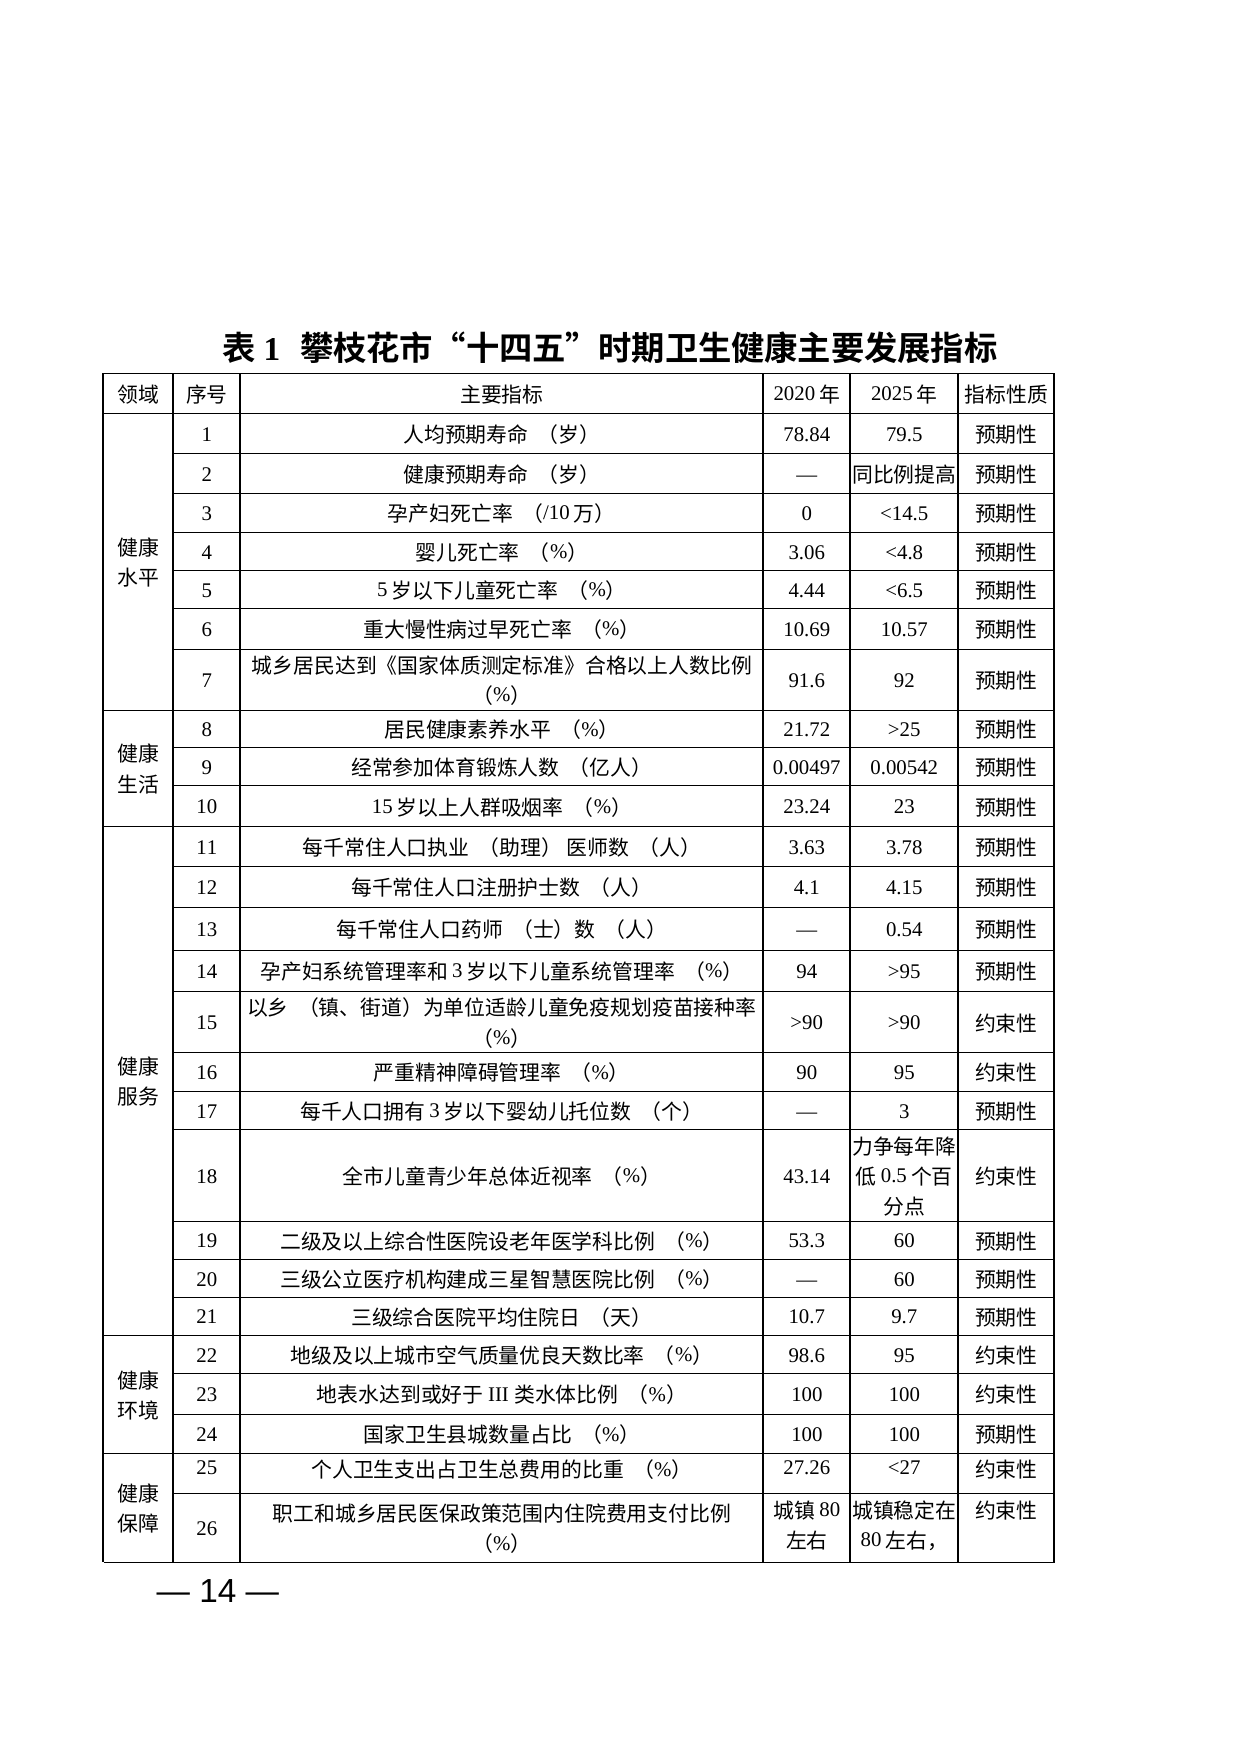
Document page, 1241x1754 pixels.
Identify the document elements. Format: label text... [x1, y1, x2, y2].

table_cell 婴儿死亡率 （%） [241, 533, 762, 570]
table_cell 10.69 [764, 609, 849, 648]
table_cell 国家卫生县城数量占比 （%） [241, 1415, 762, 1453]
table_cell 10.57 [851, 609, 957, 648]
table_cell 94 [764, 951, 849, 991]
table_cell 79.5 [851, 414, 957, 453]
table_cell 21.72 [764, 711, 849, 747]
table_cell 预期性 [959, 1298, 1053, 1335]
table_cell 92 [851, 650, 957, 709]
table_cell 15 [174, 992, 239, 1052]
table_cell 预期性 [959, 908, 1053, 949]
table_cell 健康 保障 [104, 1454, 172, 1561]
table_cell 预期性 [959, 650, 1053, 709]
table_cell 100 [764, 1374, 849, 1414]
table_cell 78.84 [764, 414, 849, 453]
table_cell >90 [851, 992, 957, 1052]
table_cell 约束性 [959, 1336, 1053, 1373]
table_cell 10.7 [764, 1298, 849, 1335]
table_cell 98.6 [764, 1336, 849, 1373]
table_cell >25 [851, 711, 957, 747]
table_cell 每千常住人口药师 （士）数 （人） [241, 908, 762, 949]
table_cell 居民健康素养水平 （%） [241, 711, 762, 747]
table_cell 26 [174, 1494, 239, 1561]
table_cell 预期性 [959, 748, 1053, 785]
table_cell 约束性 [959, 1454, 1053, 1493]
table_cell 100 [764, 1415, 849, 1453]
table_cell 3 [174, 494, 239, 532]
table_cell 预期性 [959, 1222, 1053, 1259]
table_cell 3 [851, 1092, 957, 1129]
table_cell 全市儿童青少年总体近视率 （%） [241, 1130, 762, 1221]
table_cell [851, 1494, 957, 1561]
table_cell 95 [851, 1053, 957, 1091]
table_cell 每千常住人口执业 （助理） 医师数 （人） [241, 827, 762, 866]
table_cell 53.3 [764, 1222, 849, 1259]
table_cell 健康 环境 [104, 1336, 172, 1453]
table_cell 0.54 [851, 908, 957, 949]
table_cell 21 [174, 1298, 239, 1335]
text 表 1 攀枝花市“十四五”时期卫生健康主要发展指标 [156, 311, 1107, 373]
table_cell 重大慢性病过早死亡率 （%） [241, 609, 762, 648]
table_cell 预期性 [959, 494, 1053, 532]
table_cell 4.1 [764, 867, 849, 907]
table_cell 23 [174, 1374, 239, 1414]
table_cell 20 [174, 1260, 239, 1297]
table_cell 健康 生活 [104, 711, 172, 826]
table_cell 100 [851, 1415, 957, 1453]
table_cell 12 [174, 867, 239, 907]
table_cell 预期性 [959, 1260, 1053, 1297]
table_cell 健康预期寿命 （岁） [241, 454, 762, 492]
table_cell 8 [174, 711, 239, 747]
table_cell 43.14 [764, 1130, 849, 1221]
table_cell — [764, 1260, 849, 1297]
table_cell — [764, 454, 849, 492]
table_cell 人均预期寿命 （岁） [241, 414, 762, 453]
table_cell 19 [174, 1222, 239, 1259]
table_cell — [764, 908, 849, 949]
table_cell 5岁以下儿童死亡率 （%） [241, 571, 762, 608]
table_cell 9 [174, 748, 239, 785]
table_cell 25 [174, 1454, 239, 1493]
table_cell 三级综合医院平均住院日 （天） [241, 1298, 762, 1335]
table_header 序号 [174, 374, 239, 413]
table_cell 3.06 [764, 533, 849, 570]
table_cell 预期性 [959, 951, 1053, 991]
table_cell 以乡 （镇、街道）为单位适龄儿童免疫规划疫苗接种率 （%） [241, 992, 762, 1052]
table_header 领域 [104, 374, 172, 413]
table_cell 14 [174, 951, 239, 991]
table_cell 1 [174, 414, 239, 453]
table_cell 95 [851, 1336, 957, 1373]
table_cell 27.26 [764, 1454, 849, 1493]
table_cell 3.63 [764, 827, 849, 866]
table_cell 预期性 [959, 827, 1053, 866]
table_cell 城镇80左右 居民70 [764, 1494, 849, 1561]
table_cell 13 [174, 908, 239, 949]
table_cell 预期性 [959, 1092, 1053, 1129]
table_cell 2 [174, 454, 239, 492]
table_cell 6 [174, 609, 239, 648]
table_cell 17 [174, 1092, 239, 1129]
table_cell 23 [851, 786, 957, 826]
table_cell 约束性 [959, 1130, 1053, 1221]
table_cell 22 [174, 1336, 239, 1373]
table_cell 个人卫生支出占卫生总费用的比重 （%） [241, 1454, 762, 1493]
table_cell 9.7 [851, 1298, 957, 1335]
table_cell 15岁以上人群吸烟率 （%） [241, 786, 762, 826]
table_cell — [764, 1092, 849, 1129]
table_cell 二级及以上综合性医院设老年医学科比例 （%） [241, 1222, 762, 1259]
table_header 2025年 [851, 374, 957, 413]
table_cell 10 [174, 786, 239, 826]
table_cell 约束性 [959, 992, 1053, 1052]
table_cell >95 [851, 951, 957, 991]
table_cell <14.5 [851, 494, 957, 532]
table_cell 预期性 [959, 711, 1053, 747]
table_cell 16 [174, 1053, 239, 1091]
table_cell 预期性 [959, 867, 1053, 907]
table_cell 60 [851, 1222, 957, 1259]
table_cell <27 [851, 1454, 957, 1493]
table_cell 预期性 [959, 571, 1053, 608]
table_cell 7 [174, 650, 239, 709]
table_cell 91.6 [764, 650, 849, 709]
table_cell 0.00542 [851, 748, 957, 785]
table_header 主要指标 [241, 374, 762, 413]
table_cell 预期性 [959, 786, 1053, 826]
table_cell 孕产妇系统管理率和3岁以下儿童系统管理率 （%） [241, 951, 762, 991]
table_cell 5 [174, 571, 239, 608]
table_cell 4.44 [764, 571, 849, 608]
table_cell 健康 水平 [104, 414, 172, 709]
table_cell 约束性 [959, 1053, 1053, 1091]
table_cell 力争每年降低0.5个百分点 [851, 1130, 957, 1221]
table_header 2020年 [764, 374, 849, 413]
table_cell 11 [174, 827, 239, 866]
table_header 指标性质 [959, 374, 1053, 413]
table_cell 预期性 [959, 1415, 1053, 1453]
table_cell 城乡居民达到《国家体质测定标准》合格以上人数比例 （%） [241, 650, 762, 709]
table_cell 约束性 [959, 1494, 1053, 1561]
table_cell 同比例提高 [851, 454, 957, 492]
table_cell 预期性 [959, 609, 1053, 648]
table_cell 三级公立医疗机构建成三星智慧医院比例 （%） [241, 1260, 762, 1297]
table_cell 预期性 [959, 533, 1053, 570]
table_cell 0 [764, 494, 849, 532]
table_cell 地表水达到或好于 III 类水体比例 （%） [241, 1374, 762, 1414]
table_cell <6.5 [851, 571, 957, 608]
table_cell 18 [174, 1130, 239, 1221]
table_cell 严重精神障碍管理率 （%） [241, 1053, 762, 1091]
table_cell 24 [174, 1415, 239, 1453]
table_cell 90 [764, 1053, 849, 1091]
table_cell 预期性 [959, 454, 1053, 492]
table_cell 0.00497 [764, 748, 849, 785]
table_cell 经常参加体育锻炼人数 （亿人） [241, 748, 762, 785]
table_cell 4 [174, 533, 239, 570]
table_cell 4.15 [851, 867, 957, 907]
table_cell 100 [851, 1374, 957, 1414]
table_cell 每千常住人口注册护士数 （人） [241, 867, 762, 907]
table_cell <4.8 [851, 533, 957, 570]
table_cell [241, 1494, 762, 1561]
table_cell 每千人口拥有3岁以下婴幼儿托位数 （个） [241, 1092, 762, 1129]
table_cell 约束性 [959, 1374, 1053, 1414]
table_cell 60 [851, 1260, 957, 1297]
table_cell 3.78 [851, 827, 957, 866]
table_cell 预期性 [959, 414, 1053, 453]
table_cell >90 [764, 992, 849, 1052]
table_cell 23.24 [764, 786, 849, 826]
table_cell 健康 服务 [104, 827, 172, 1335]
table_cell 孕产妇死亡率 （/10万） [241, 494, 762, 532]
table_cell 地级及以上城市空气质量优良天数比率 （%） [241, 1336, 762, 1373]
